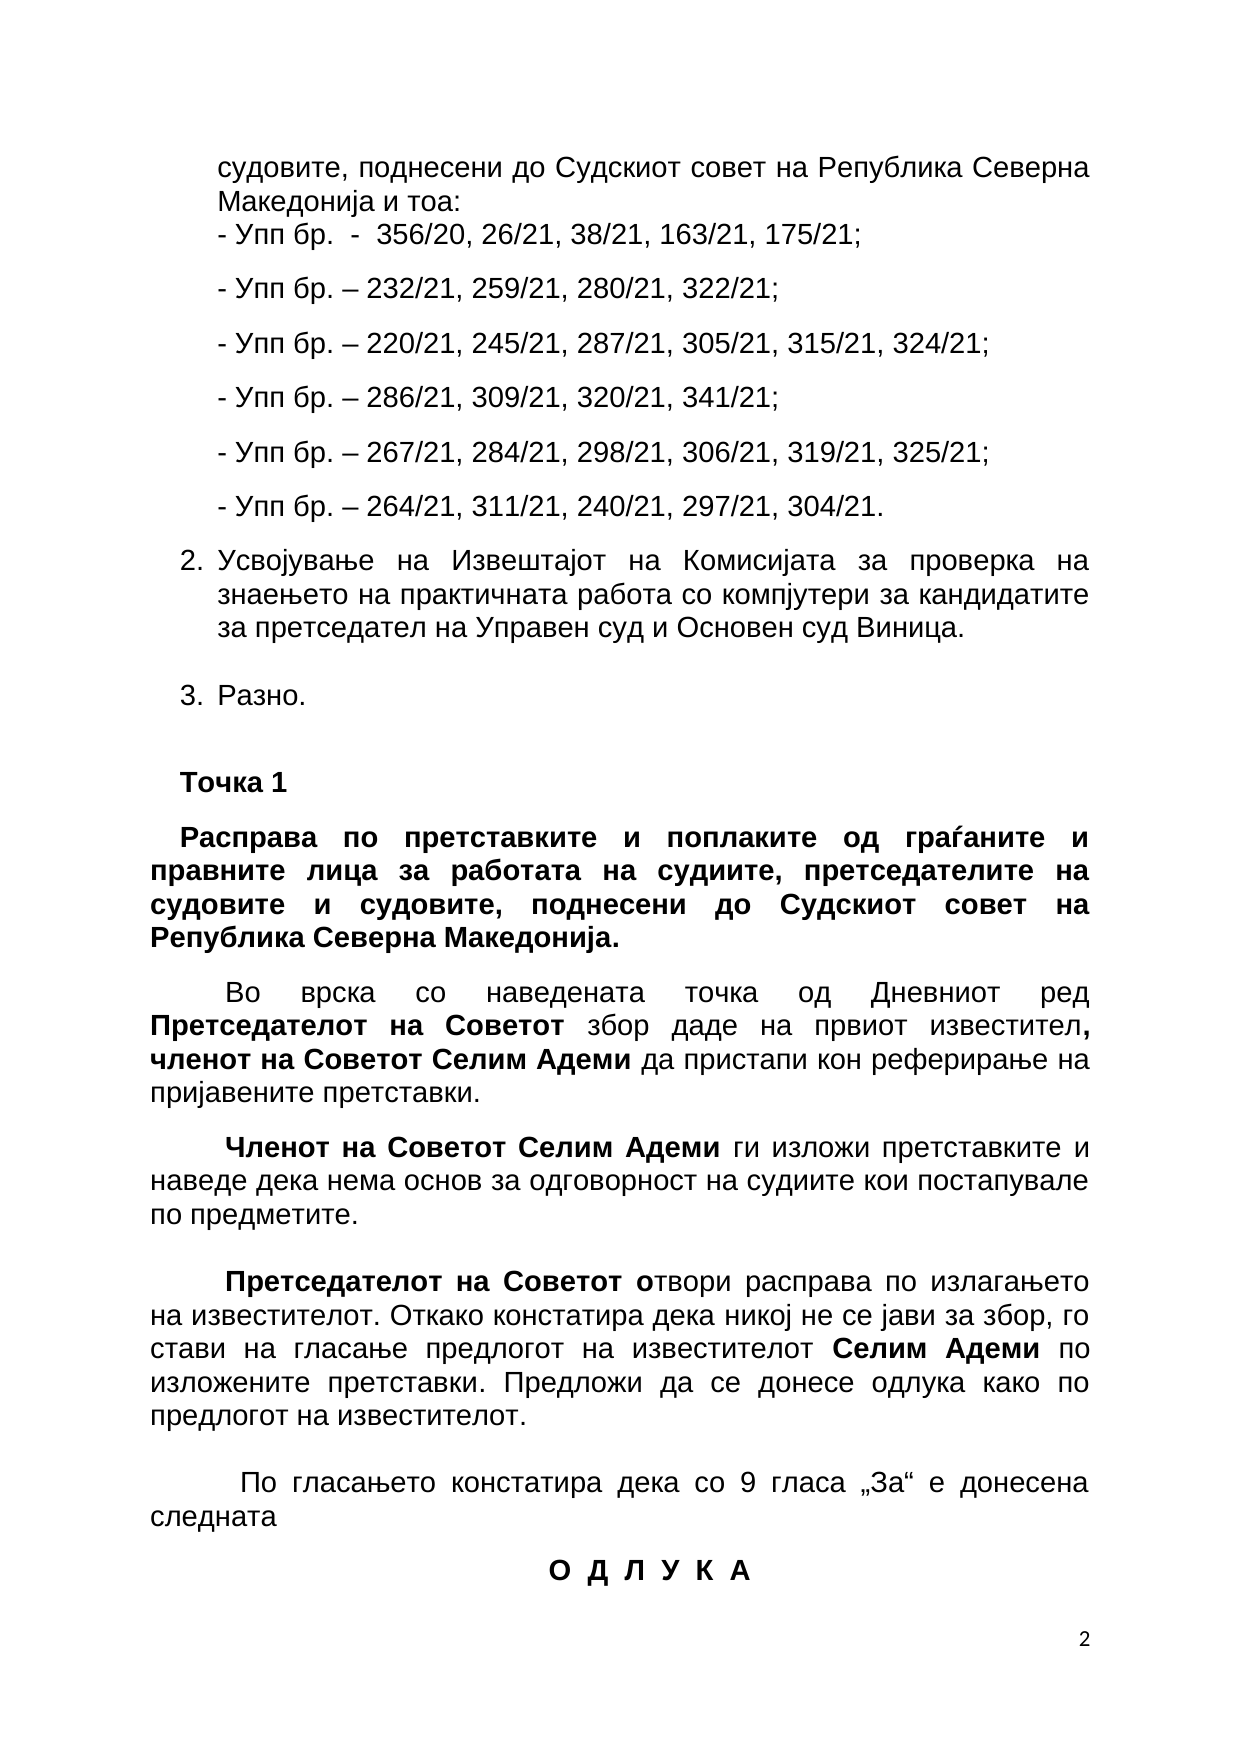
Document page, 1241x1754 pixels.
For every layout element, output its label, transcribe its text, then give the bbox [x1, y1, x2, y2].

list Претседателот на Советот отвори расправа по излагањето на известителот. Откако констатира дека никој не се јави за збор, го стави на гласање предлогот на известителот Селим Адеми по изложените претставки. Предложи да се донесе одлука како по предлогот на известителот. [150, 1264, 1090, 1432]
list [179, 150, 1090, 217]
text - Упп бр. – 220/21, 245/21, 287/21, 305/21, 315/21, 324/21; [217, 326, 1090, 359]
text Точка 1 [179, 765, 1090, 799]
list Разно. [179, 677, 1090, 711]
text - Упп бр. – 286/21, 309/21, 320/21, 341/21; [217, 380, 1090, 414]
text - Упп бр. – 232/21, 259/21, 280/21, 322/21; [217, 271, 1090, 305]
text Во врска со наведената точка од Дневниот ред Претседателот на Советот збор даде на првиот известител, членот на Советот Селим Адеми да пристапи кон реферирање на пријавените претставки. [150, 975, 1090, 1109]
text По гласањето констатира дека со 9 гласа „За“ е донесена следната [150, 1465, 1090, 1532]
text Членот на Советот Селим Адеми ги изложи претставките и наведе дека нема основ за одговорност на судиите кои постапувале по предметите. [150, 1130, 1090, 1230]
text - Упп бр. – 267/21, 284/21, 298/21, 306/21, 319/21, 325/21; [217, 434, 1090, 468]
text Расправа по претставките и поплаките од граѓаните и правните лица за работата на судиите, претседателите на судовите и судовите, поднесени до Судскиот совет на Република Северна Македонија. [150, 820, 1090, 954]
list Усвојување на Извештајот на Комисијата за проверка на знаењето на практичната работа со компјутери за кандидатите за претседател на Управен суд и Основен суд Виница. [179, 543, 1090, 644]
text - Упп бр. – 264/21, 311/21, 240/21, 297/21, 304/21. [217, 489, 1090, 522]
text - Упп бр. - 356/20, 26/21, 38/21, 163/21, 175/21; [217, 217, 1090, 251]
text О Д Л У К А [150, 1553, 1090, 1587]
